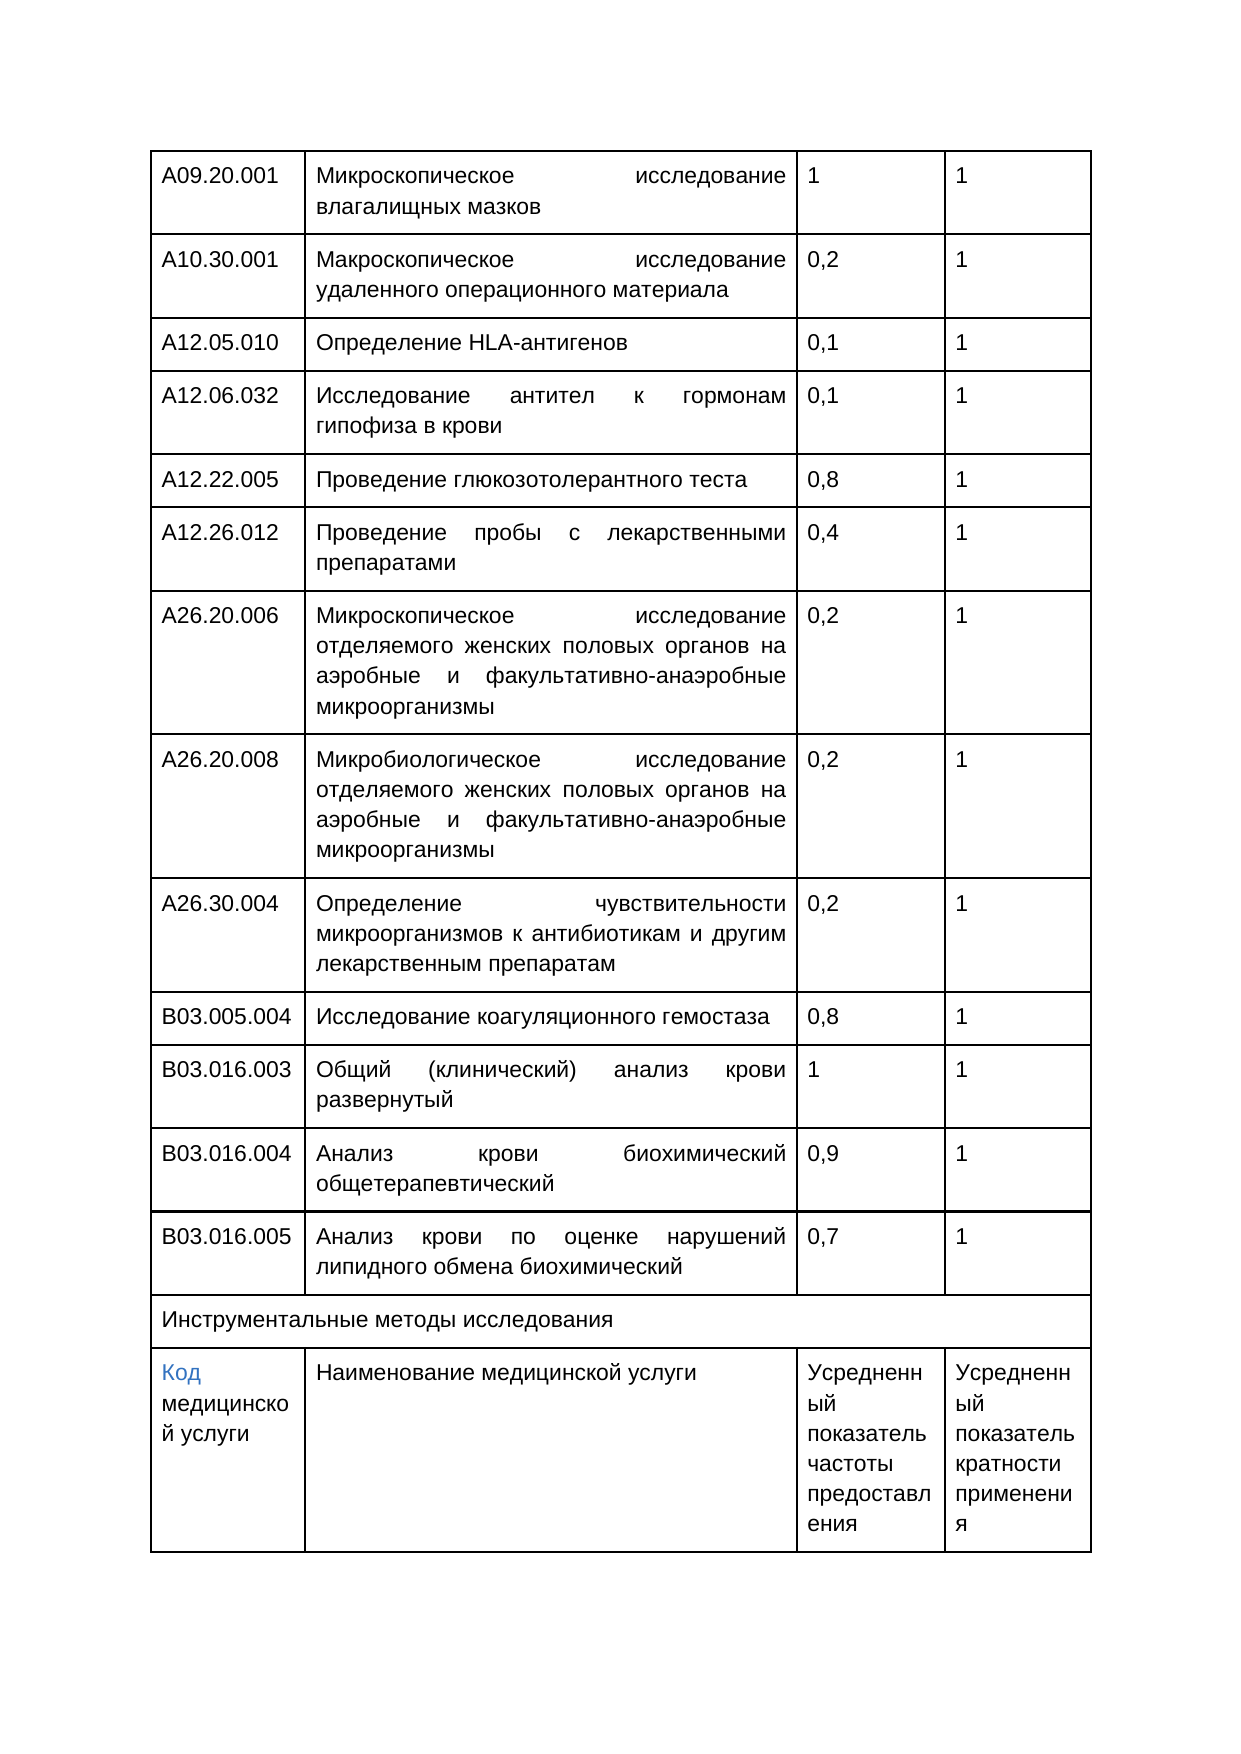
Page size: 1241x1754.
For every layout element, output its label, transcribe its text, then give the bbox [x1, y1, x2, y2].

table_cell Определение HLA-антигенов [306, 319, 796, 370]
table_cell 1 [946, 1213, 1090, 1294]
table_cell 0,9 [798, 1129, 944, 1210]
table_cell Микроскопическое исследование отделяемого женских половых органов на аэробные и факультативно-анаэробные микроорганизмы [306, 592, 796, 733]
table_cell Усредненный показатель частоты предоставления [798, 1349, 944, 1551]
table_cell 0,2 [798, 735, 944, 877]
table_cell Код медицинской услуги [152, 1349, 304, 1551]
table_cell Общий (клинический) анализ крови развернутый [306, 1046, 796, 1127]
table_cell 1 [946, 455, 1090, 506]
table_cell В03.016.004 [152, 1129, 304, 1210]
table_cell Инструментальные методы исследования [152, 1296, 1090, 1347]
table_cell 1 [798, 152, 944, 233]
table_cell 0,4 [798, 508, 944, 589]
table_cell 0,1 [798, 372, 944, 453]
table_cell 0,2 [798, 592, 944, 733]
table_cell Проведение пробы с лекарственными препаратами [306, 508, 796, 589]
table_cell A12.05.010 [152, 319, 304, 370]
table_cell 0,2 [798, 235, 944, 317]
table_cell Наименование медицинской услуги [306, 1349, 796, 1551]
table_cell A26.20.008 [152, 735, 304, 877]
table_cell 1 [946, 735, 1090, 877]
table_cell 1 [946, 508, 1090, 589]
table_cell 1 [946, 319, 1090, 370]
table_cell B03.005.004 [152, 993, 304, 1044]
table_cell 1 [946, 372, 1090, 453]
table_cell Анализ крови по оценке нарушений липидного обмена биохимический [306, 1213, 796, 1294]
table_cell A10.30.001 [152, 235, 304, 317]
table_cell Микроскопическое исследование влагалищных мазков [306, 152, 796, 233]
table_cell 0,8 [798, 993, 944, 1044]
table_cell A12.26.012 [152, 508, 304, 589]
table_cell 1 [946, 879, 1090, 991]
table_cell A09.20.001 [152, 152, 304, 233]
table_cell 0,7 [798, 1213, 944, 1294]
table_cell 1 [946, 592, 1090, 733]
table_cell Исследование коагуляционного гемостаза [306, 993, 796, 1044]
table_cell 1 [946, 993, 1090, 1044]
table_cell В03.016.005 [152, 1213, 304, 1294]
table_cell A26.30.004 [152, 879, 304, 991]
table_cell Проведение глюкозотолерантного теста [306, 455, 796, 506]
table_cell A12.06.032 [152, 372, 304, 453]
table_cell Микробиологическое исследование отделяемого женских половых органов на аэробные и факультативно-анаэробные микроорганизмы [306, 735, 796, 877]
table_cell A12.22.005 [152, 455, 304, 506]
table_cell Усредненный показатель кратности применения [946, 1349, 1090, 1551]
table_cell 1 [946, 152, 1090, 233]
table_cell 0,8 [798, 455, 944, 506]
table_cell 0,2 [798, 879, 944, 991]
table_cell 1 [946, 235, 1090, 317]
table_cell Исследование антител к гормонам гипофиза в крови [306, 372, 796, 453]
table_cell 0,1 [798, 319, 944, 370]
table_cell B03.016.003 [152, 1046, 304, 1127]
table_cell Анализ крови биохимический общетерапевтический [306, 1129, 796, 1210]
table_cell 1 [946, 1046, 1090, 1127]
table_cell Определение чувствительности микроорганизмов к антибиотикам и другим лекарственным препаратам [306, 879, 796, 991]
table_cell 1 [946, 1129, 1090, 1210]
table_cell A26.20.006 [152, 592, 304, 733]
table_cell 1 [798, 1046, 944, 1127]
table_cell Макроскопическое исследование удаленного операционного материала [306, 235, 796, 317]
